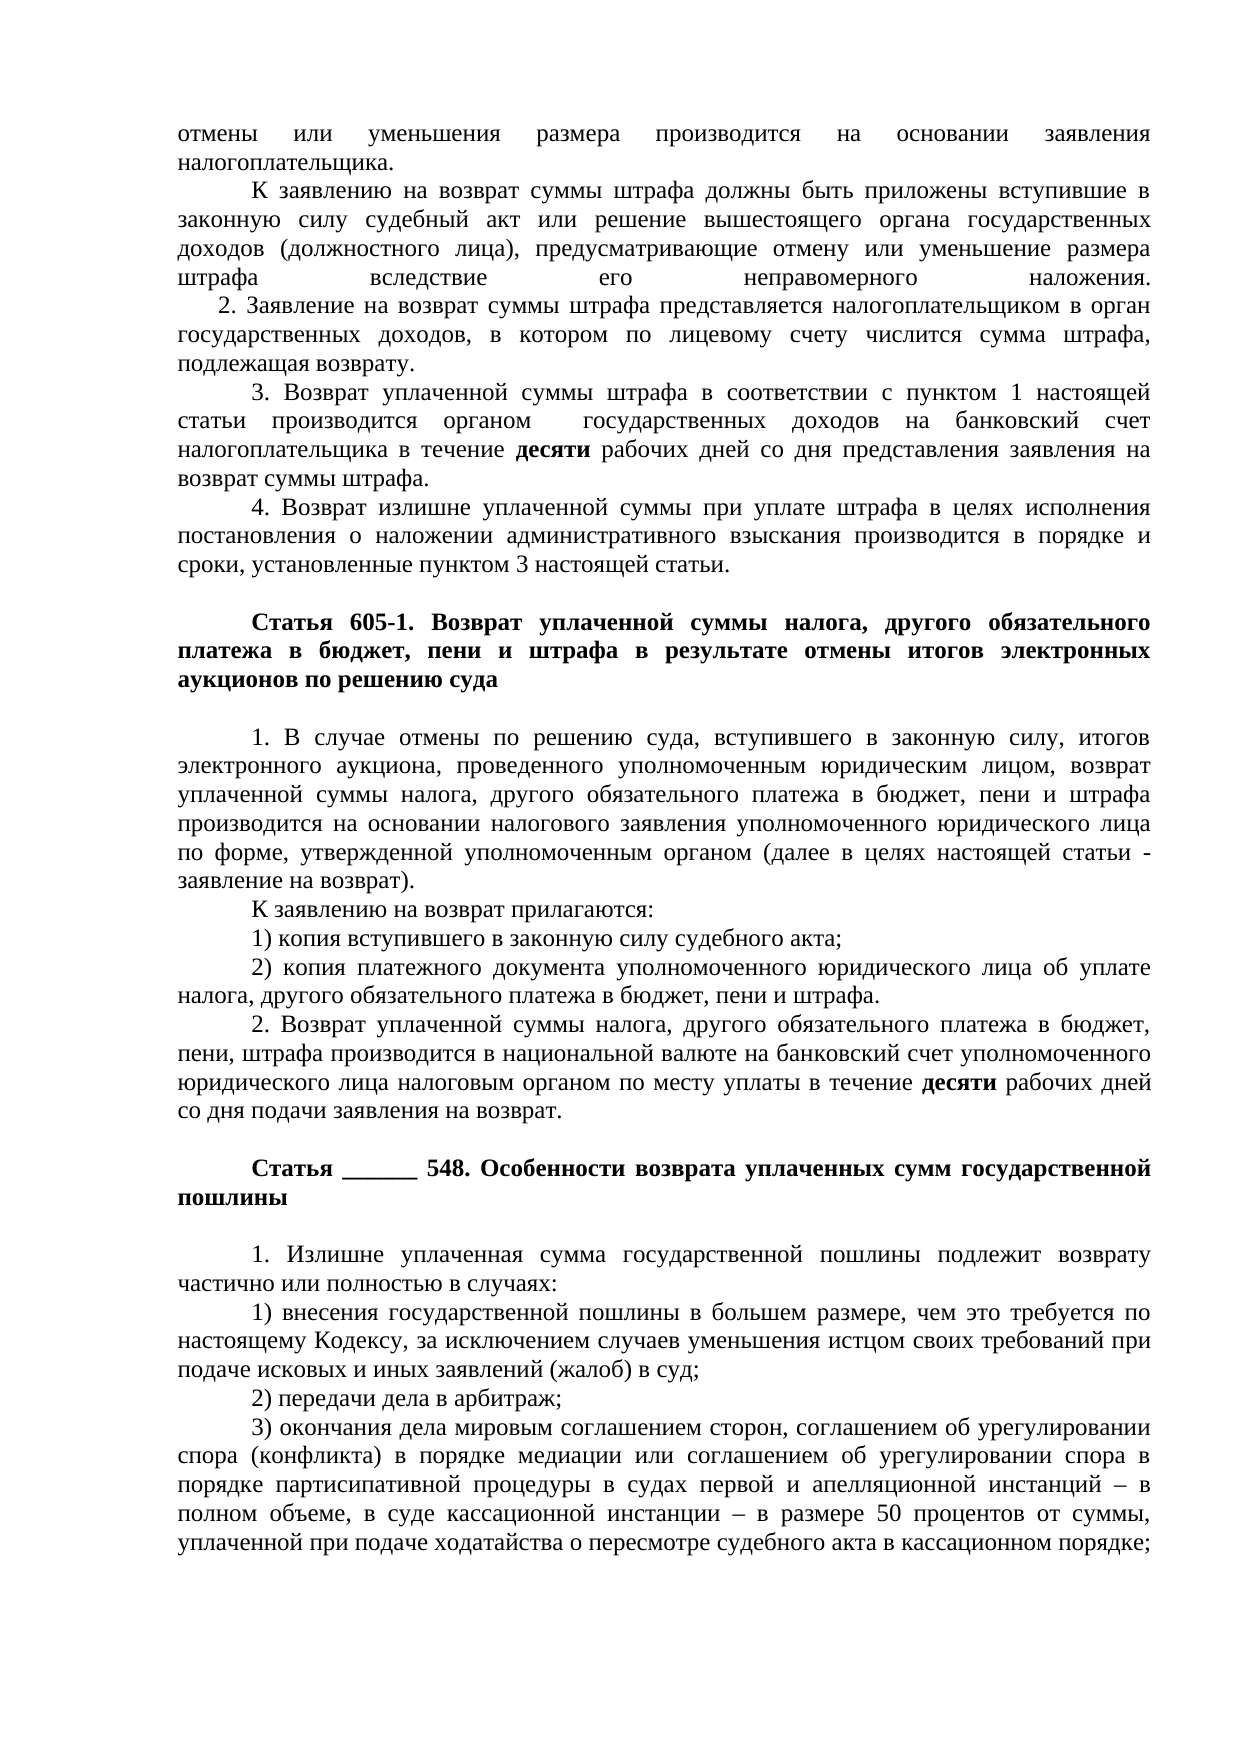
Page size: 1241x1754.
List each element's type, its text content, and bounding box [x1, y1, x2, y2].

text 2) передачи дела в арбитраж; [177, 1383, 1152, 1412]
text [177, 118, 1152, 176]
text 2) копия платежного документа уполномоченного юридического лица об уплате налога, другого обязательного платежа в бюджет, пени и штрафа. [177, 952, 1152, 1009]
text К заявлению на возврат суммы штрафа должны быть приложены вступившие в законную силу судебный акт или решение вышестоящего органа государственных доходов (должностного лица), предусматривающие отмену или уменьшение размера штрафа вследствие его неправомерного наложения. 2. Заявление на возврат суммы штрафа представляется налогоплательщиком в орган государственных доходов, в котором по лицевому счету числится сумма штрафа, подлежащая возврату. [177, 176, 1152, 377]
text 3) окончания дела мировым соглашением сторон, соглашением об урегулировании спора (конфликта) в порядке медиации или соглашением об урегулировании спора в порядке партисипативной процедуры в судах первой и апелляционной инстанций – в полном объеме, в суде кассационной инстанции – в размере 50 процентов от суммы, уплаченной при подаче ходатайства о пересмотре судебного акта в кассационном порядке; [177, 1412, 1152, 1556]
text 1. Излишне уплаченная сумма государственной пошлины подлежит возврату частично или полностью в случаях: [177, 1239, 1152, 1297]
text 1. В случае отмены по решению суда, вступившего в законную силу, итогов электронного аукциона, проведенного уполномоченным юридическим лицом, возврат уплаченной суммы налога, другого обязательного платежа в бюджет, пени и штрафа производится на основании налогового заявления уполномоченного юридического лица по форме, утвержденной уполномоченным органом (далее в целях настоящей статьи - заявление на возврат). [177, 722, 1152, 894]
text К заявлению на возврат прилагаются: [177, 894, 1152, 923]
text 2. Возврат уплаченной суммы налога, другого обязательного платежа в бюджет, пени, штрафа производится в национальной валюте на банковский счет уполномоченного юридического лица налоговым органом по месту уплаты в течение десяти рабочих дней со дня подачи заявления на возврат. [177, 1009, 1152, 1124]
text Статья 605-1. Возврат уплаченной суммы налога, другого обязательного платежа в бюджет, пени и штрафа в результате отмены итогов электронных аукционов по решению суда [177, 607, 1152, 693]
text 1) внесения государственной пошлины в большем размере, чем это требуется по настоящему Кодексу, за исключением случаев уменьшения истцом своих требований при подаче исковых и иных заявлений (жалоб) в суд; [177, 1297, 1152, 1383]
text 4. Возврат излишне уплаченной суммы при уплате штрафа в целях исполнения постановления о наложении административного взыскания производится в порядке и сроки, установленные пунктом 3 настоящей статьи. [177, 492, 1152, 578]
text Статья ______ 548. Особенности возврата уплаченных сумм государственной пошлины [177, 1153, 1152, 1211]
text 3. Возврат уплаченной суммы штрафа в соответствии с пунктом 1 настоящей статьи производится органом государственных доходов на банковский счет налогоплательщика в течение десяти рабочих дней со дня представления заявления на возврат суммы штрафа. [177, 377, 1152, 492]
text 1) копия вступившего в законную силу судебного акта; [177, 923, 1152, 952]
